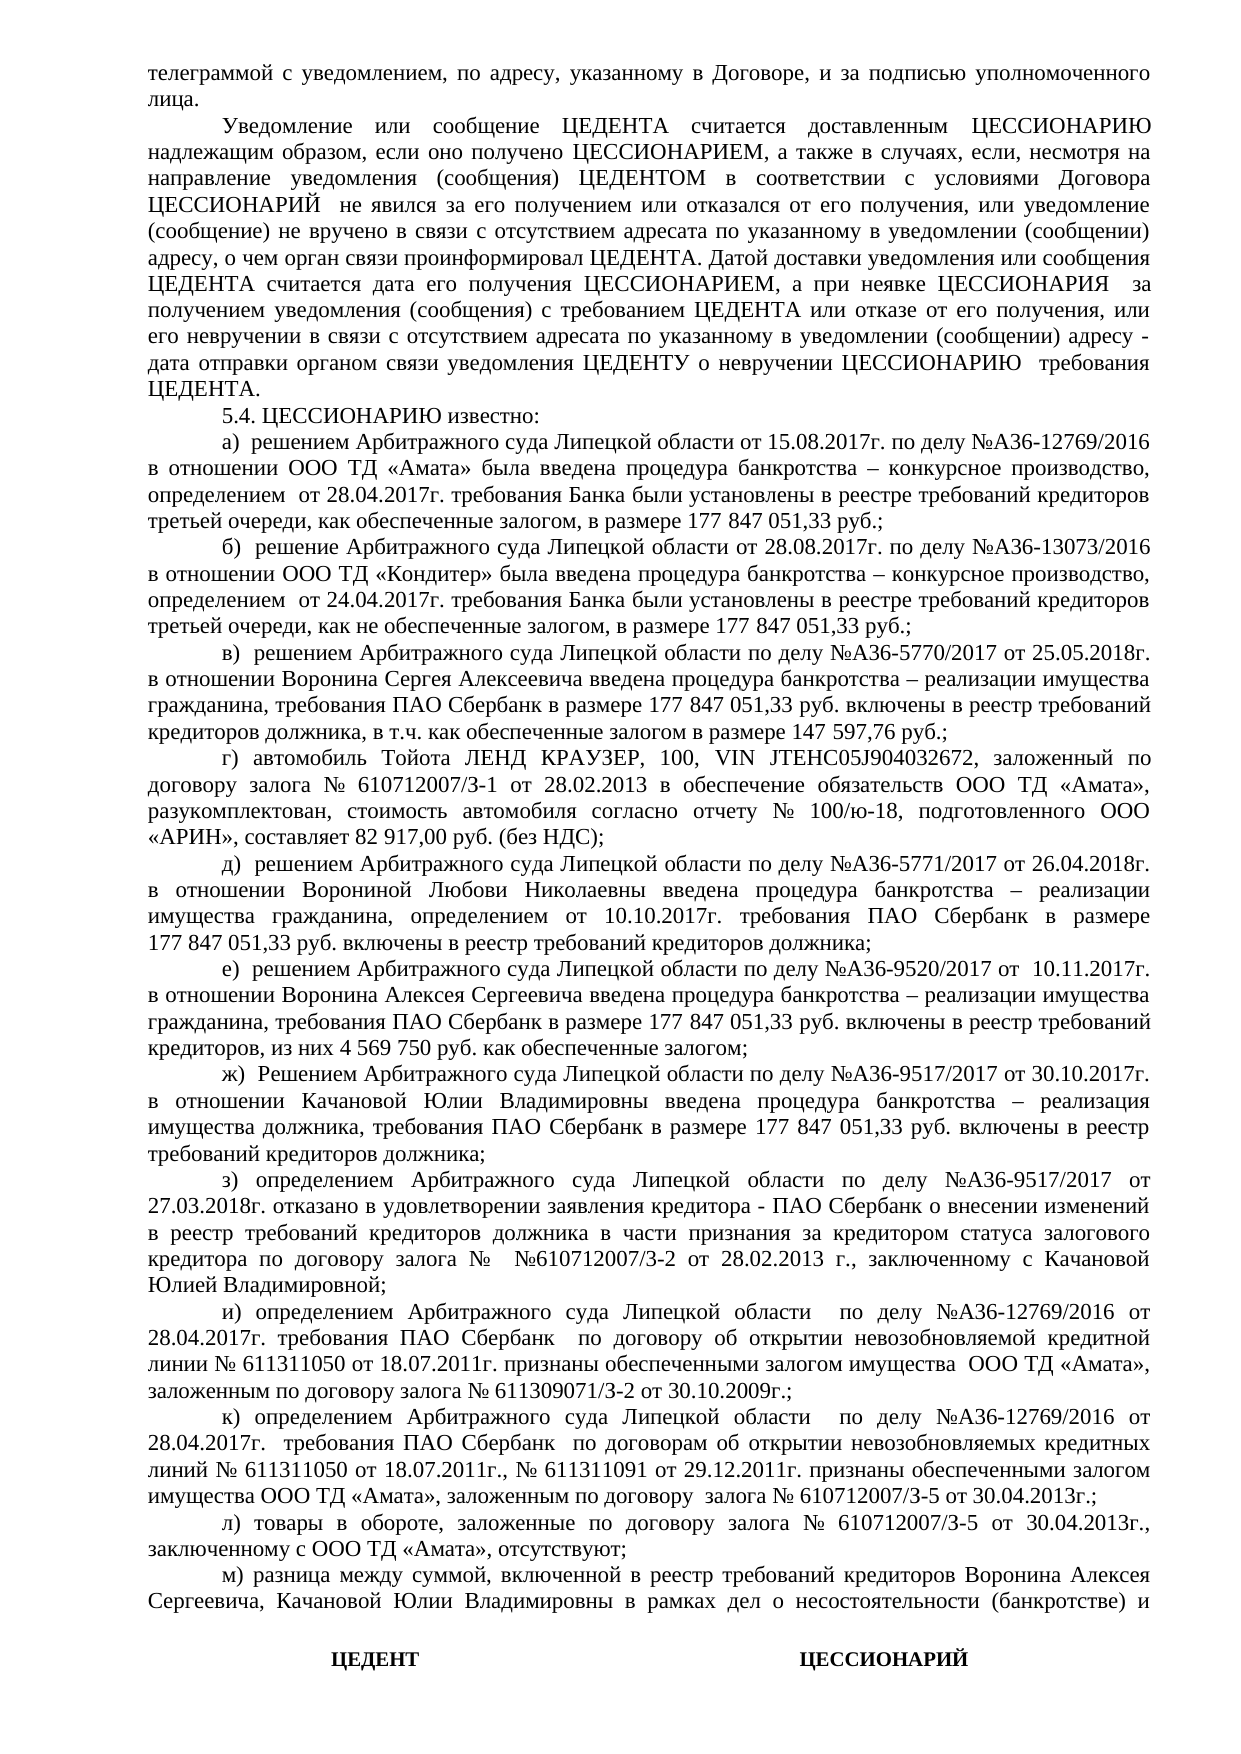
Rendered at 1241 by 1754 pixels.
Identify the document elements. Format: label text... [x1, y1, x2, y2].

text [148, 1561, 1152, 1614]
text ж) Решением Арбитражного суда Липецкой области по делу №А36-9517/2017 от 30.10.2017г. в отношении Качановой Юлии Владимировны введена процедура банкротства – реализация имущества должника, требования ПАО Сбербанк в размере 177 847 051,33 руб. включены в реестр требований кредиторов должника; [148, 1061, 1152, 1166]
text е) решением Арбитражного суда Липецкой области по делу №А36-9520/2017 от 10.11.2017г. в отношении Воронина Алексея Сергеевича введена процедура банкротства – реализации имущества гражданина, требования ПАО Сбербанк в размере 177 847 051,33 руб. включены в реестр требований кредиторов, из них 4 569 750 руб. как обеспеченные залогом; [148, 955, 1152, 1061]
text г) автомобиль Тойота ЛЕНД КРАУЗЕР, 100, VIN JTEHC05J904032672, заложенный по договору залога № 610712007/З-1 от 28.02.2013 в обеспечение обязательств ООО ТД «Амата», разукомплектован, стоимость автомобиля согласно отчету № 100/ю-18, подготовленного ООО «АРИН», составляет 82 917,00 руб. (без НДС); [148, 744, 1152, 850]
text и) определением Арбитражного суда Липецкой области по делу №А36-12769/2016 от 28.04.2017г. требования ПАО Сбербанк по договору об открытии невозобновляемой кредитной линии № 611311050 от 18.07.2011г. признаны обеспеченными залогом имущества ООО ТД «Амата», заложенным по договору залога № 611309071/З-2 от 30.10.2009г.; [148, 1298, 1152, 1403]
text з) определением Арбитражного суда Липецкой области по делу №А36-9517/2017 от 27.03.2018г. отказано в удовлетворении заявления кредитора - ПАО Сбербанк о внесении изменений в реестр требований кредиторов должника в части признания за кредитором статуса залогового кредитора по договору залога № №610712007/3-2 от 28.02.2013 г., заключенному с Качановой Юлией Владимировной; [148, 1166, 1152, 1298]
text д) решением Арбитражного суда Липецкой области по делу №А36-5771/2017 от 26.04.2018г. в отношении Ворониной Любови Николаевны введена процедура банкротства – реализации имущества гражданина, определением от 10.10.2017г. требования ПАО Сбербанк в размере 177 847 051,33 руб. включены в реестр требований кредиторов должника; [148, 850, 1152, 955]
text Уведомление или сообщение ЦЕДЕНТА считается доставленным ЦЕССИОНАРИЮ надлежащим образом, если оно получено ЦЕССИОНАРИЕМ, а также в случаях, если, несмотря на направление уведомления (сообщения) ЦЕДЕНТОМ в соответствии с условиями Договора ЦЕССИОНАРИЙ не явился за его получением или отказался от его получения, или уведомление (сообщение) не вручено в связи с отсутствием адресата по указанному в уведомлении (сообщении) адресу, о чем орган связи проинформировал ЦЕДЕНТА. Датой доставки уведомления или сообщения ЦЕДЕНТА считается дата его получения ЦЕССИОНАРИЕМ, а при неявке ЦЕССИОНАРИЯ за получением уведомления (сообщения) с требованием ЦЕДЕНТА или отказе от его получения, или его невручении в связи с отсутствием адресата по указанному в уведомлении (сообщении) адресу - дата отправки органом связи уведомления ЦЕДЕНТУ о невручении ЦЕССИОНАРИЮ требования ЦЕДЕНТА. [148, 112, 1152, 402]
text б) решение Арбитражного суда Липецкой области от 28.08.2017г. по делу №А36-13073/2016 в отношении ООО ТД «Кондитер» была введена процедура банкротства – конкурсное производство, определением от 24.04.2017г. требования Банка были установлены в реестре требований кредиторов третьей очереди, как не обеспеченные залогом, в размере 177 847 051,33 руб.; [148, 533, 1152, 639]
text л) товары в обороте, заложенные по договору залога № 610712007/З-5 от 30.04.2013г., заключенному с ООО ТД «Амата», отсутствуют; [148, 1508, 1152, 1561]
text а) решением Арбитражного суда Липецкой области от 15.08.2017г. по делу №А36-12769/2016 в отношении ООО ТД «Амата» была введена процедура банкротства – конкурсное производство, определением от 28.04.2017г. требования Банка были установлены в реестре требований кредиторов третьей очереди, как обеспеченные залогом, в размере 177 847 051,33 руб.; [148, 428, 1152, 533]
text 5.4. ЦЕССИОНАРИЮ известно: [148, 402, 1152, 428]
text к) определением Арбитражного суда Липецкой области по делу №А36-12769/2016 от 28.04.2017г. требования ПАО Сбербанк по договорам об открытии невозобновляемых кредитных линий № 611311050 от 18.07.2011г., № 611311091 от 29.12.2011г. признаны обеспеченными залогом имущества ООО ТД «Амата», заложенным по договору залога № 610712007/З-5 от 30.04.2013г.; [148, 1403, 1152, 1508]
text в) решением Арбитражного суда Липецкой области по делу №А36-5770/2017 от 25.05.2018г. в отношении Воронина Сергея Алексеевича введена процедура банкротства – реализации имущества гражданина, требования ПАО Сбербанк в размере 177 847 051,33 руб. включены в реестр требований кредиторов должника, в т.ч. как обеспеченные залогом в размере 147 597,76 руб.; [148, 639, 1152, 744]
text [148, 59, 1152, 112]
